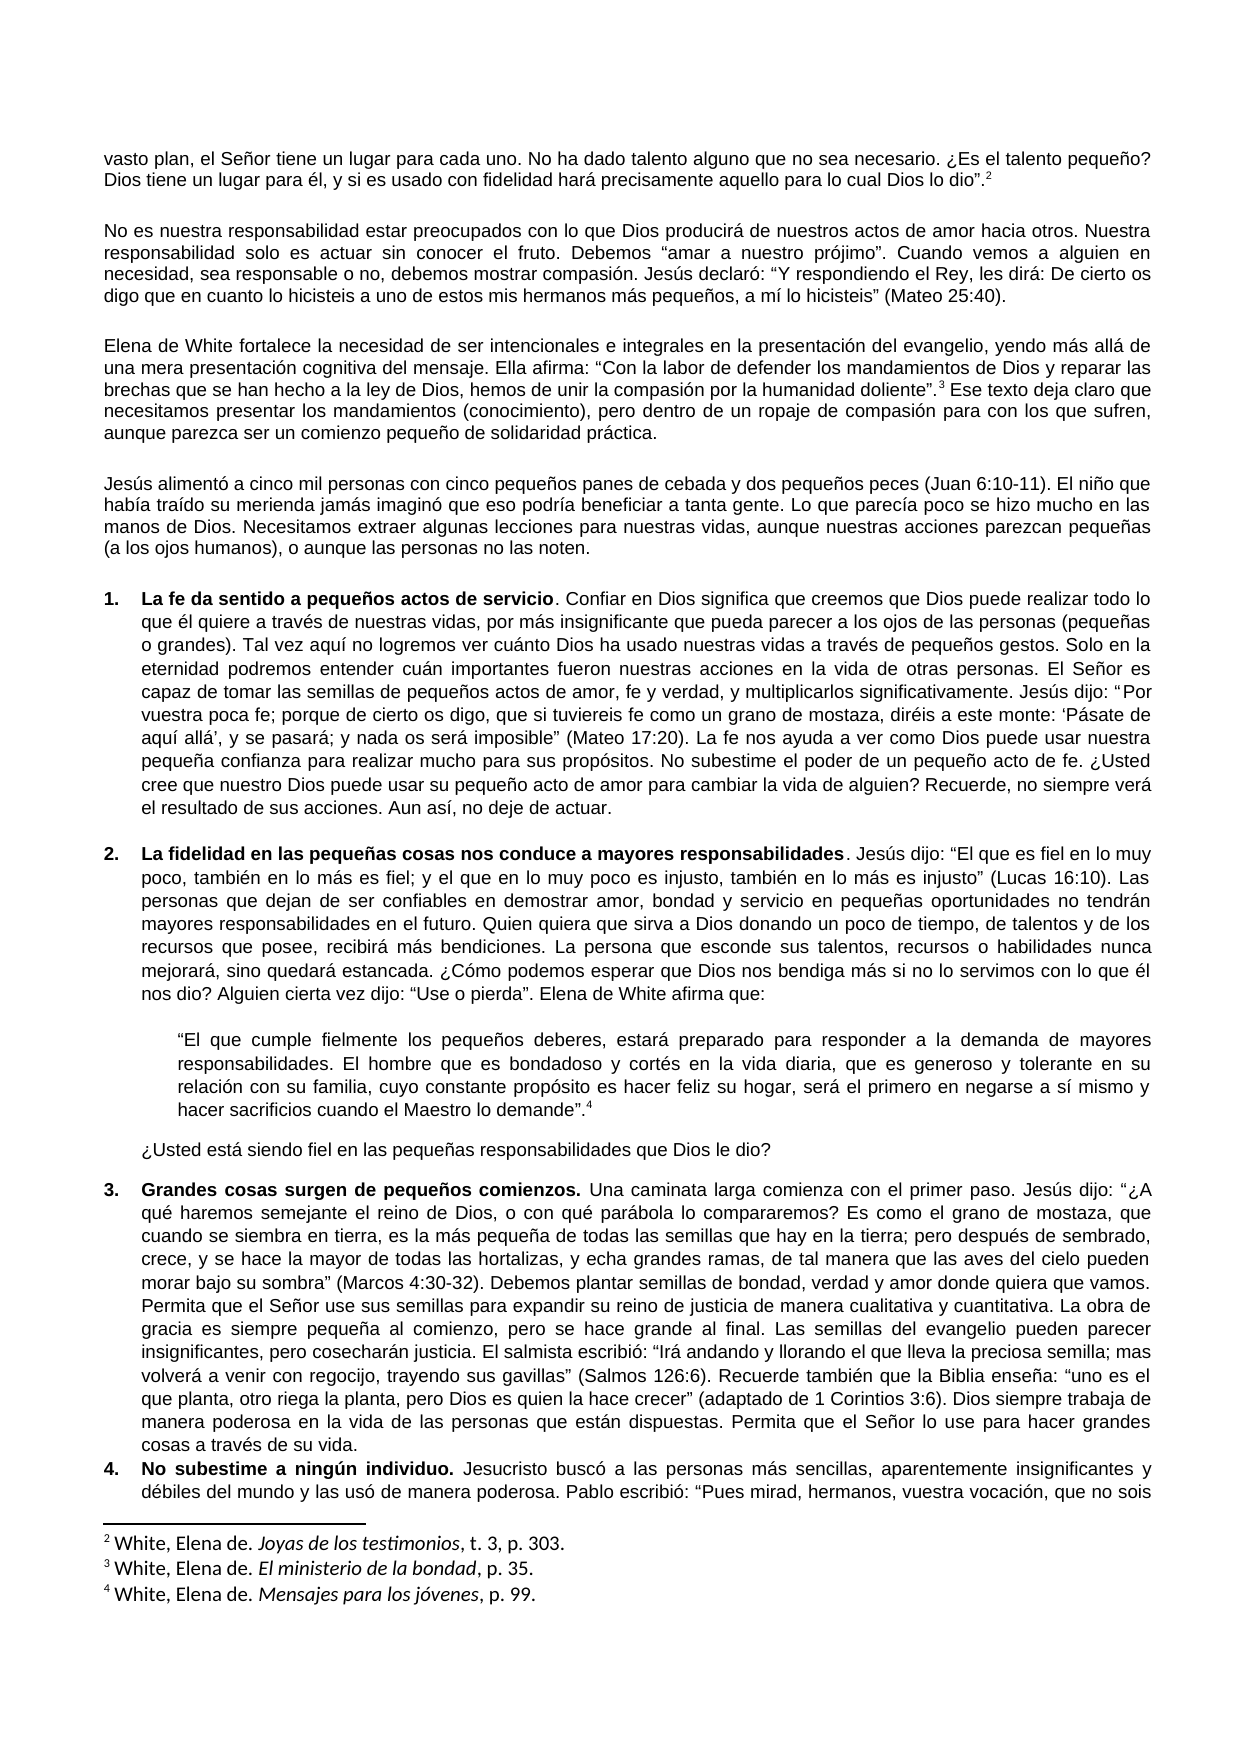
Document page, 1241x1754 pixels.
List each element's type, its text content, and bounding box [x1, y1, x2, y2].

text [103, 148, 1152, 191]
list La fidelidad en las pequeñas cosas nos conduce a mayores responsabilidades. Jesús dijo: “El que es fiel en lo muy poco, también en lo más es fiel; y el que en lo muy poco es injusto, también en lo más es injusto” (Lucas 16:10). Las personas que dejan de ser confiables en demostrar amor, bondad y servicio en pequeñas oportunidades no tendrán mayores responsabilidades en el futuro. Quien quiera que sirva a Dios donando un poco de tiempo, de talentos y de los recursos que posee, recibirá más bendiciones. La persona que esconde sus talentos, recursos o habilidades nunca mejorará, sino quedará estancada. ¿Cómo podemos esperar que Dios nos bendiga más si no lo servimos con lo que él nos dio? Alguien cierta vez dijo: “Use o pierda”. Elena de White afirma que: [103, 843, 1152, 1004]
text ¿Usted está siendo fiel en las pequeñas responsabilidades que Dios le dio? [103, 1139, 1152, 1160]
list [103, 1457, 1152, 1502]
text Elena de White fortalece la necesidad de ser intencionales e integrales en la presentación del evangelio, yendo más allá de una mera presentación cognitiva del mensaje. Ella afirma: “Con la labor de defender los mandamientos de Dios y reparar las brechas que se han hecho a la ley de Dios, hemos de unir la compasión por la humanidad doliente”. Ese texto deja claro que necesitamos presentar los mandamientos (conocimiento), pero dentro de un ropaje de compasión para con los que sufren, aunque parezca ser un comienzo pequeño de solidaridad práctica. [103, 335, 1152, 443]
text Jesús alimentó a cinco mil personas con cinco pequeños panes de cebada y dos pequeños peces (Juan 6:10-11). El niño que había traído su merienda jamás imaginó que eso podría beneficiar a tanta gente. Lo que parecía poco se hizo mucho en las manos de Dios. Necesitamos extraer algunas lecciones para nuestras vidas, aunque nuestras acciones parezcan pequeñas (a los ojos humanos), o aunque las personas no las noten. [103, 472, 1152, 558]
text No es nuestra responsabilidad estar preocupados con lo que Dios producirá de nuestros actos de amor hacia otros. Nuestra responsabilidad solo es actuar sin conocer el fruto. Debemos “amar a nuestro prójimo”. Cuando vemos a alguien en necesidad, sea responsable o no, debemos mostrar compasión. Jesús declaró: “Y respondiendo el Rey, les dirá: De cierto os digo que en cuanto lo hicisteis a uno de estos mis hermanos más pequeños, a mí lo hicisteis” (Mateo 25:40). [103, 220, 1152, 306]
list La fe da sentido a pequeños actos de servicio. Confiar en Dios significa que creemos que Dios puede realizar todo lo que él quiere a través de nuestras vidas, por más insignificante que pueda parecer a los ojos de las personas (pequeñas o grandes). Tal vez aquí no logremos ver cuánto Dios ha usado nuestras vidas a través de pequeños gestos. Solo en la eternidad podremos entender cuán importantes fueron nuestras acciones en la vida de otras personas. El Señor es capaz de tomar las semillas de pequeños actos de amor, fe y verdad, y multiplicarlos significativamente. Jesús dijo: “Por vuestra poca fe; porque de cierto os digo, que si tuviereis fe como un grano de mostaza, diréis a este monte: ‘Pásate de aquí allá’, y se pasará; y nada os será imposible” (Mateo 17:20). La fe nos ayuda a ver como Dios puede usar nuestra pequeña confianza para realizar mucho para sus propósitos. No subestime el poder de un pequeño acto de fe. ¿Usted cree que nuestro Dios puede usar su pequeño acto de amor para cambiar la vida de alguien? Recuerde, no siempre verá el resultado de sus acciones. Aun así, no deje de actuar. [103, 588, 1152, 818]
list Grandes cosas surgen de pequeños comienzos. Una caminata larga comienza con el primer paso. Jesús dijo: “¿A qué haremos semejante el reino de Dios, o con qué parábola lo compararemos? Es como el grano de mostaza, que cuando se siembra en tierra, es la más pequeña de todas las semillas que hay en la tierra; pero después de sembrado, crece, y se hace la mayor de todas las hortalizas, y echa grandes ramas, de tal manera que las aves del cielo pueden morar bajo su sombra” (Marcos 4:30-32). Debemos plantar semillas de bondad, verdad y amor donde quiera que vamos. Permita que el Señor use sus semillas para expandir su reino de justicia de manera cualitativa y cuantitativa. La obra de gracia es siempre pequeña al comienzo, pero se hace grande al final. Las semillas del evangelio pueden parecer insignificantes, pero cosecharán justicia. El salmista escribió: “Irá andando y llorando el que lleva la preciosa semilla; mas volverá a venir con regocijo, trayendo sus gavillas” (Salmos 126:6). Recuerde también que la Biblia enseña: “uno es el que planta, otro riega la planta, pero Dios es quien la hace crecer” (adaptado de 1 Corintios 3:6). Dios siempre trabaja de manera poderosa en la vida de las personas que están dispuestas. Permita que el Señor lo use para hacer grandes cosas a través de su vida. [103, 1178, 1152, 1456]
list “El que cumple fielmente los pequeños deberes, estará preparado para responder a la demanda de mayores responsabilidades. El hombre que es bondadoso y cortés en la vida diaria, que es generoso y tolerante en su relación con su familia, cuyo constante propósito es hacer feliz su hogar, será el primero en negarse a sí mismo y hacer sacrificios cuando el Maestro lo demande”. [177, 1029, 1152, 1120]
